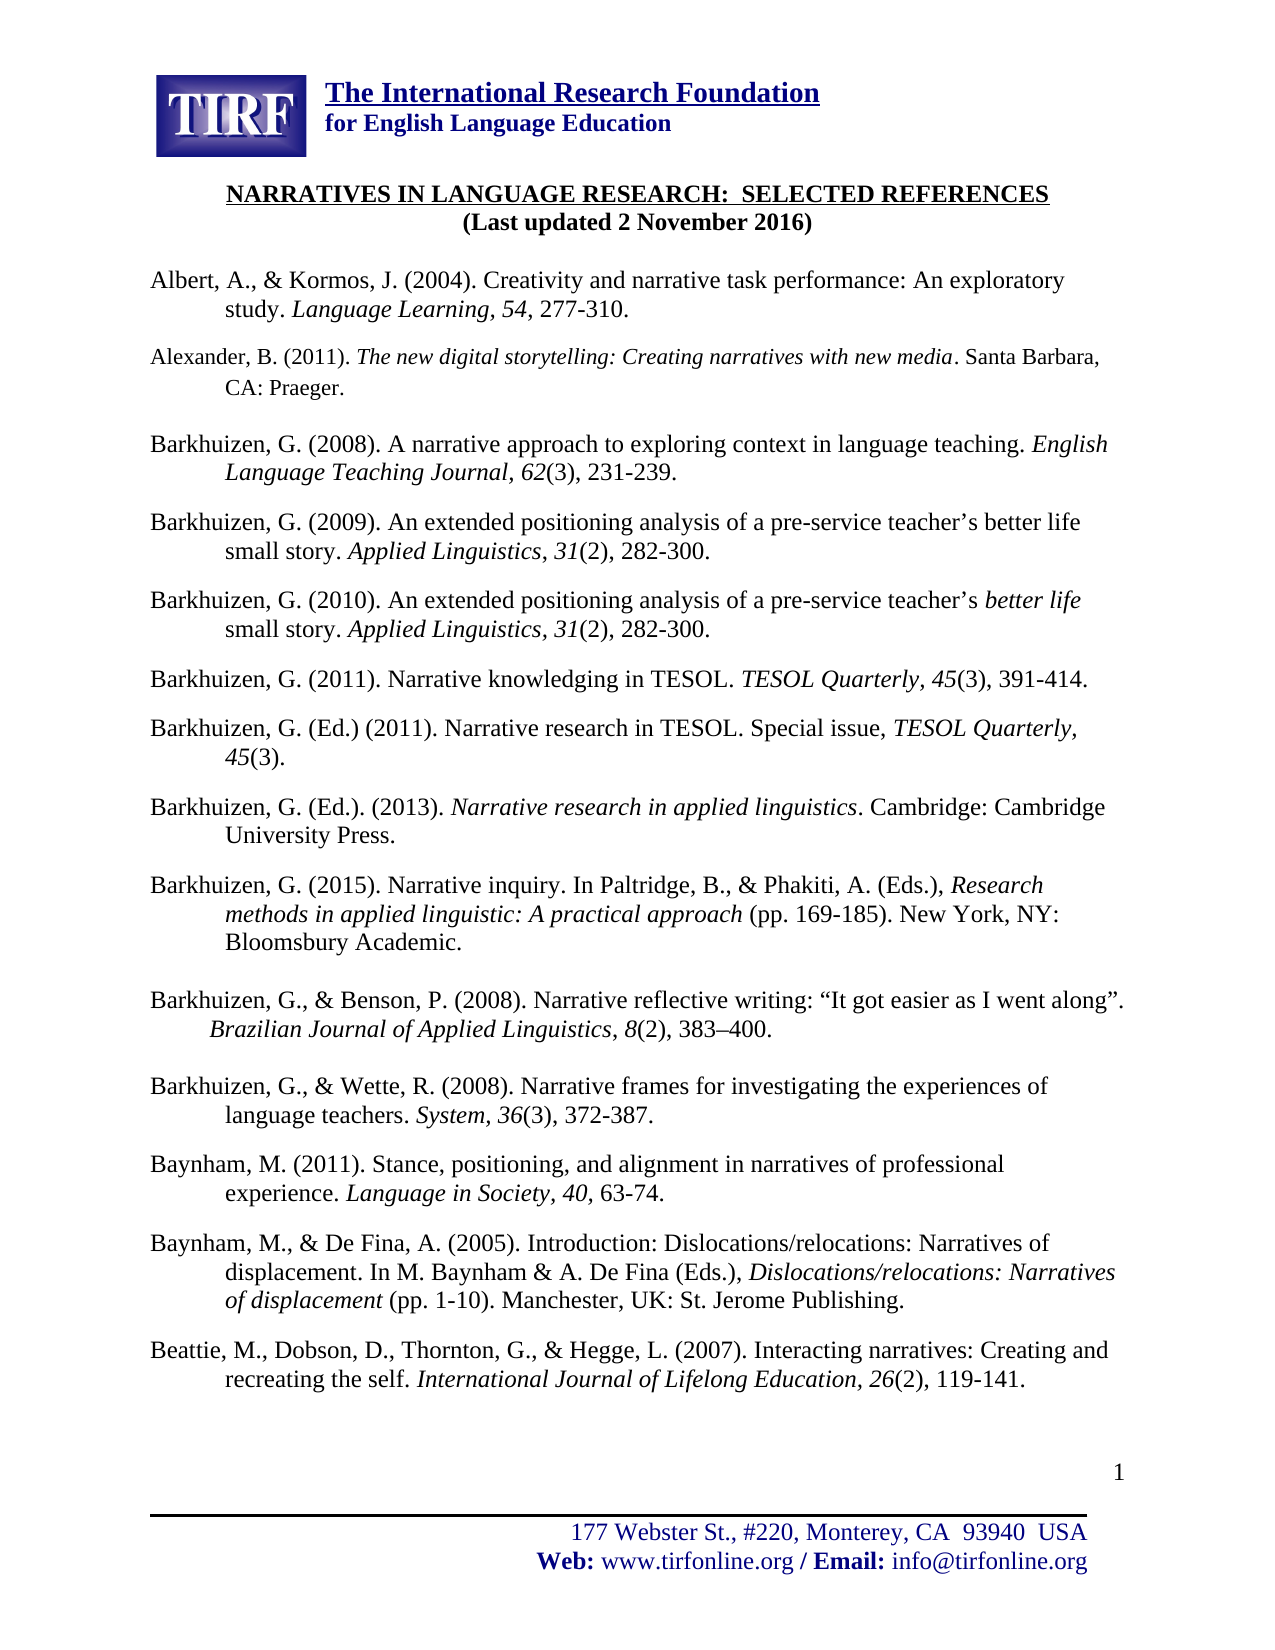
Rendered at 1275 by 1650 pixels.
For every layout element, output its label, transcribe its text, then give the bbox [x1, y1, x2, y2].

picture [156, 75, 307, 157]
text Barkhuizen, G., & Benson, P. (2008). Narrative reflective writing: “It got easier as I went along”. Brazilian Journal of Applied Linguistics, 8(2), 383–400. [150, 985, 1125, 1042]
text Barkhuizen, G. (Ed.). (2013). Narrative research in applied linguistics. Cambridge: Cambridge University Press. [150, 792, 1125, 849]
text NARRATIVES IN LANGUAGE RESEARCH: SELECTED REFERENCES [150, 179, 1125, 207]
text Barkhuizen, G. (2010). An extended positioning analysis of a pre-service teacher’s better life small story. Applied Linguistics, 31(2), 282-300. [150, 585, 1125, 643]
text Barkhuizen, G., & Wette, R. (2008). Narrative frames for investigating the experiences of language teachers. System, 36(3), 372-387. [150, 1071, 1125, 1129]
text (Last updated 2 November 2016) [150, 207, 1125, 236]
text Baynham, M., & De Fina, A. (2005). Introduction: Dislocations/relocations: Narratives of displacement. In M. Baynham & A. De Fina (Eds.), Dislocations/relocations: Narratives of displacement (pp. 1-10). Manchester, UK: St. Jerome Publishing. [150, 1228, 1125, 1314]
text Barkhuizen, G. (2009). An extended positioning analysis of a pre-service teacher’s better life small story. Applied Linguistics, 31(2), 282-300. [150, 507, 1125, 564]
text Baynham, M. (2011). Stance, positioning, and alignment in narratives of professional experience. Language in Society, 40, 63-74. [150, 1149, 1125, 1207]
text Barkhuizen, G. (Ed.) (2011). Narrative research in TESOL. Special issue, TESOL Quarterly, 45(3). [150, 713, 1125, 771]
text Barkhuizen, G. (2008). A narrative approach to exploring context in language teaching. English Language Teaching Journal, 62(3), 231-239. [150, 429, 1125, 486]
text Albert, A., & Kormos, J. (2004). Creativity and narrative task performance: An exploratory study. Language Learning, 54, 277-310. [150, 265, 1125, 322]
text Beattie, M., Dobson, D., Thornton, G., & Hegge, L. (2007). Interacting narratives: Creating and recreating the self. International Journal of Lifelong Education, 26(2), 119-141. [150, 1335, 1125, 1392]
text Barkhuizen, G. (2011). Narrative knowledging in TESOL. TESOL Quarterly, 45(3), 391-414. [150, 664, 1125, 692]
text Alexander, B. (2011). The new digital storytelling: Creating narratives with new media. Santa Barbara, CA: Praeger. [150, 343, 1125, 400]
text Barkhuizen, G. (2015). Narrative inquiry. In Paltridge, B., & Phakiti, A. (Eds.), Research methods in applied linguistic: A practical approach (pp. 169-185). New York, NY: Bloomsbury Academic. [150, 870, 1125, 956]
